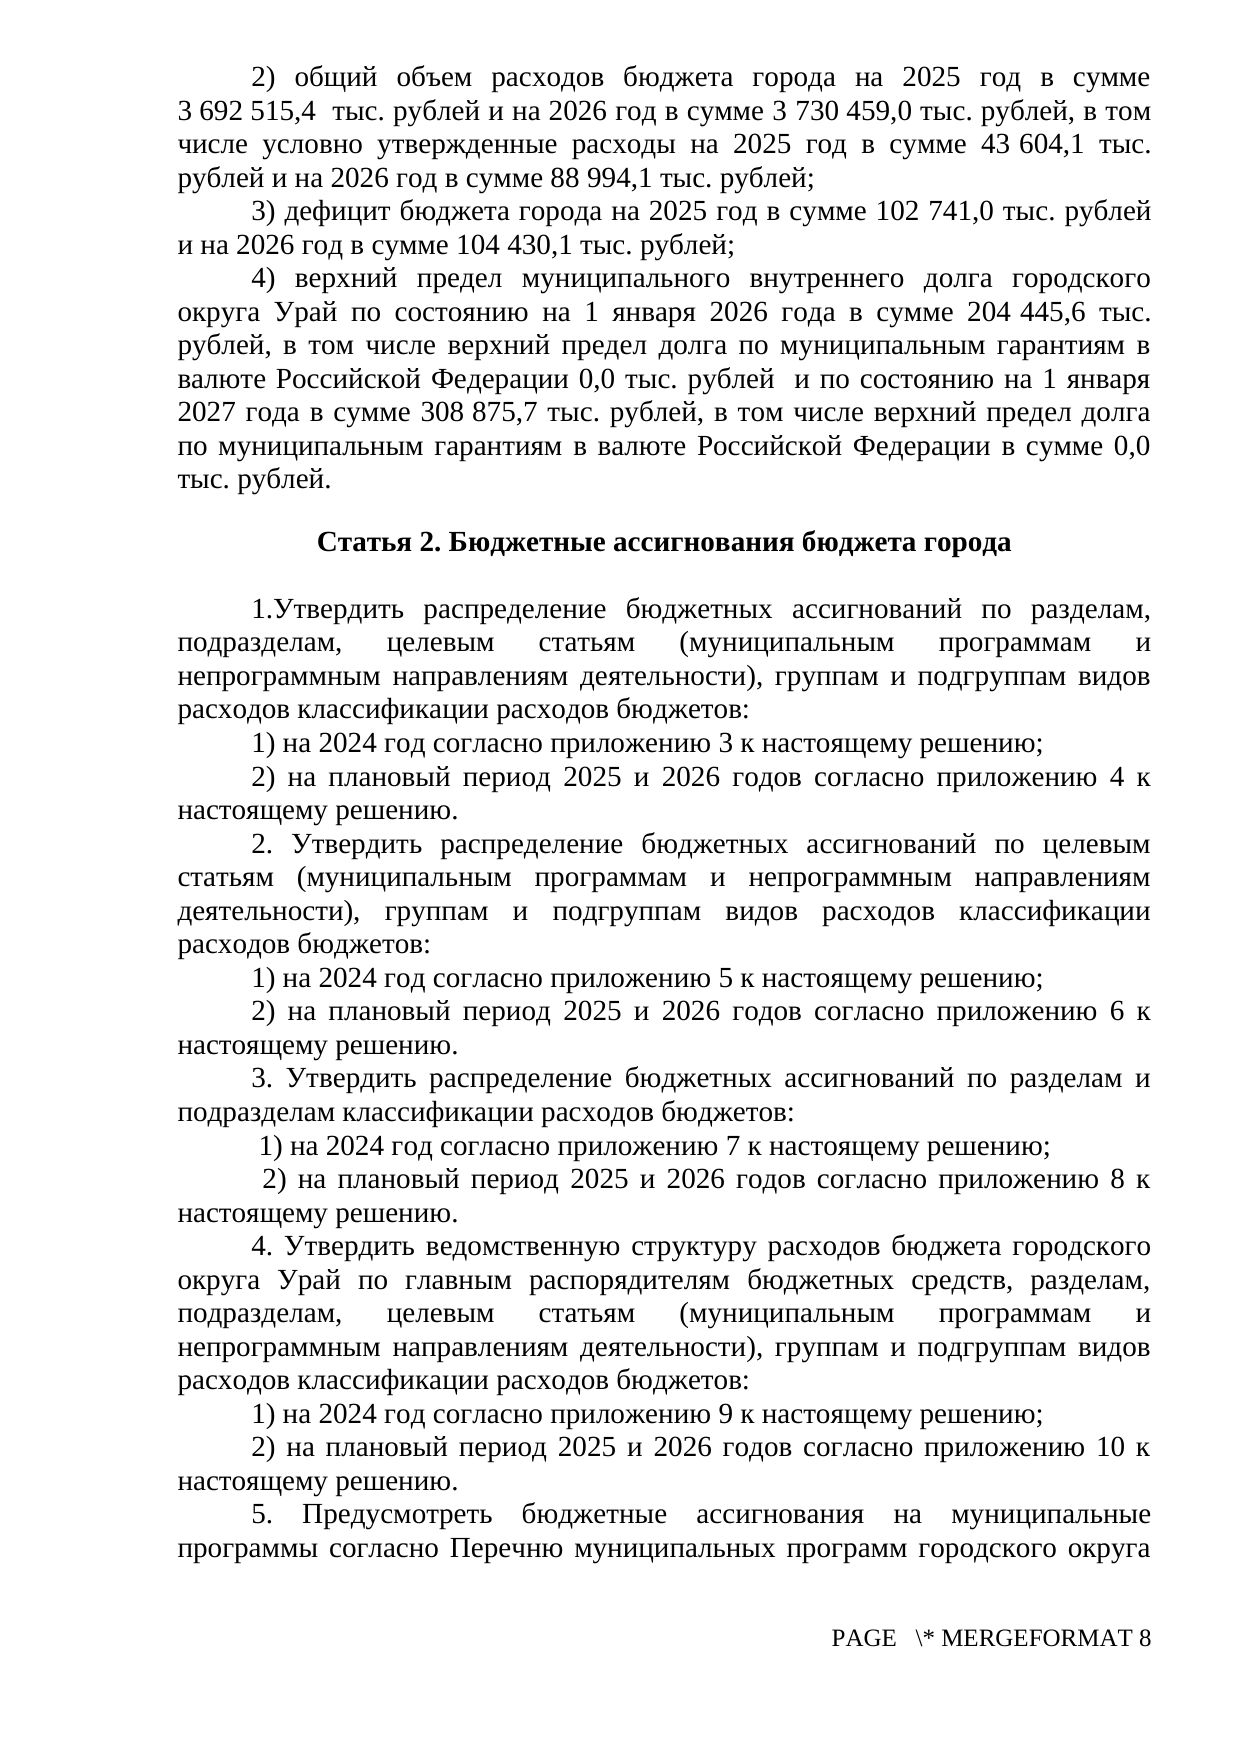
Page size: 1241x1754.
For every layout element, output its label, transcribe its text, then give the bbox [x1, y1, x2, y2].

text 2. Утвердить распределение бюджетных ассигнований по целевым статьям (муниципальным программам и непрограммным направлениям деятельности), группам и подгруппам видов расходов классификации расходов бюджетов: [177, 826, 1152, 960]
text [177, 1497, 1152, 1564]
text Статья 2. Бюджетные ассигнования бюджета города [177, 524, 1152, 557]
text 1) на 2024 год согласно приложению 9 к настоящему решению; [177, 1396, 1152, 1429]
text 1) на 2024 год согласно приложению 7 к настоящему решению; [177, 1128, 1152, 1161]
text 2) на плановый период 2025 и 2026 годов согласно приложению 10 к настоящему решению. [177, 1429, 1152, 1497]
text 2) общий объем расходов бюджета города на 2025 год в сумме 3 692 515,4 тыс. рублей и на 2026 год в сумме 3 730 459,0 тыс. рублей, в том числе условно утвержденные расходы на 2025 год в сумме 43 604,1 тыс. рублей и на 2026 год в сумме 88 994,1 тыс. рублей; [177, 59, 1152, 193]
text 2) на плановый период 2025 и 2026 годов согласно приложению 6 к настоящему решению. [177, 993, 1152, 1061]
text 1.Утвердить распределение бюджетных ассигнований по разделам, подразделам, целевым статьям (муниципальным программам и непрограммным направлениям деятельности), группам и подгруппам видов расходов классификации расходов бюджетов: [177, 591, 1152, 725]
text 1) на 2024 год согласно приложению 3 к настоящему решению; [177, 725, 1152, 759]
text 3. Утвердить распределение бюджетных ассигнований по разделам и подразделам классификации расходов бюджетов: [177, 1061, 1152, 1128]
text 1) на 2024 год согласно приложению 5 к настоящему решению; [177, 960, 1152, 993]
text 2) на плановый период 2025 и 2026 годов согласно приложению 8 к настоящему решению. [177, 1161, 1152, 1228]
text 2) на плановый период 2025 и 2026 годов согласно приложению 4 к настоящему решению. [177, 759, 1152, 826]
text 3) дефицит бюджета города на 2025 год в сумме 102 741,0 тыс. рублей и на 2026 год в сумме 104 430,1 тыс. рублей; [177, 193, 1152, 260]
text 4. Утвердить ведомственную структуру расходов бюджета городского округа Урай по главным распорядителям бюджетных средств, разделам, подразделам, целевым статьям (муниципальным программам и непрограммным направлениям деятельности), группам и подгруппам видов расходов классификации расходов бюджетов: [177, 1228, 1152, 1396]
text 4) верхний предел муниципального внутреннего долга городского округа Урай по состоянию на 1 января 2026 года в сумме 204 445,6 тыс. рублей, в том числе верхний предел долга по муниципальным гарантиям в валюте Российской Федерации 0,0 тыс. рублей и по состоянию на 1 января 2027 года в сумме 308 875,7 тыс. рублей, в том числе верхний предел долга по муниципальным гарантиям в валюте Российской Федерации в сумме 0,0 тыс. рублей. [177, 260, 1152, 495]
